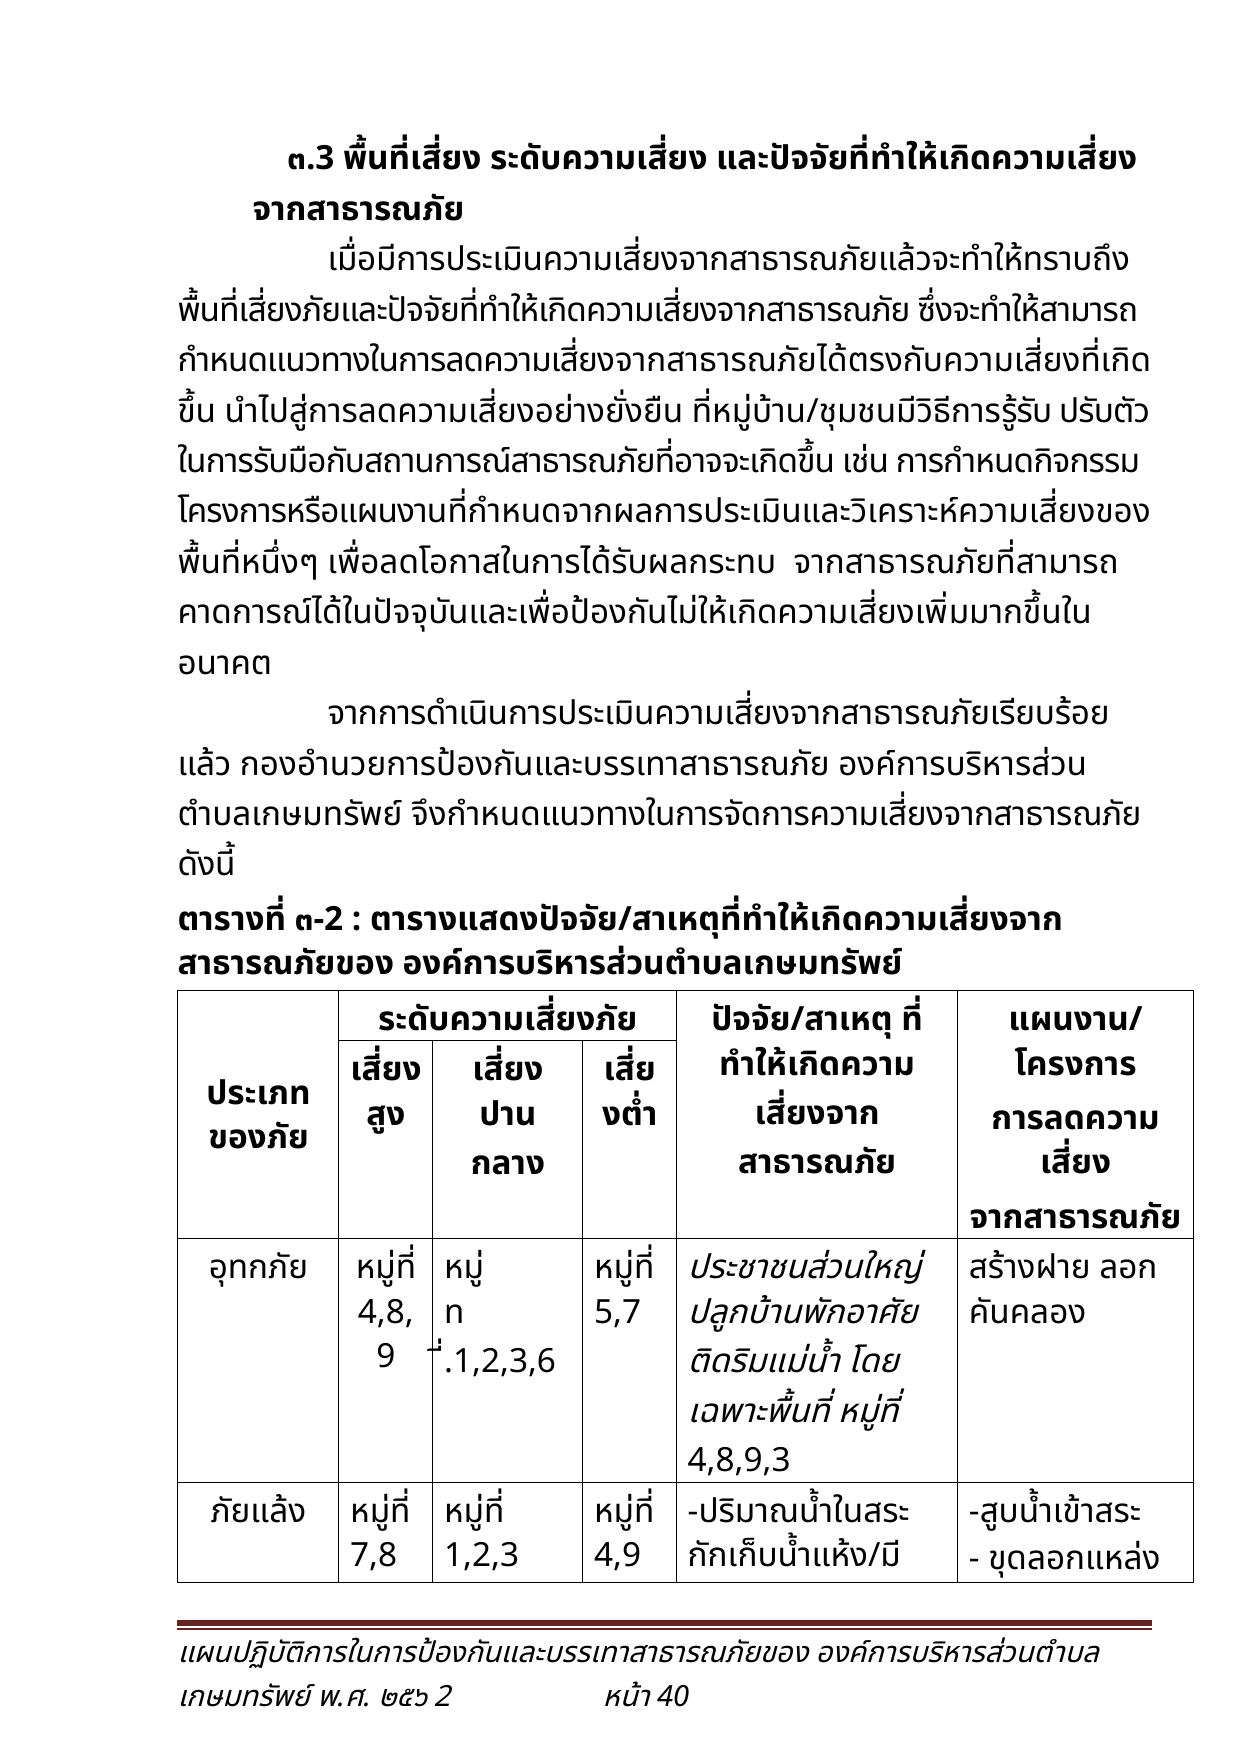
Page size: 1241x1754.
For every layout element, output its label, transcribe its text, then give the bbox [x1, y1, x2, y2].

table_cell เสี่ยง ปานกลาง [433, 1041, 582, 1238]
table_header ประเภทของภัย [178, 991, 338, 1238]
table_cell ประชาชนส่วนใหญ่ปลูกบ้านพักอาศัยติดริมแม่น้ำ โดยเฉพาะพื้นที่ หมู่ที่ 4,8,9,3 [677, 1239, 957, 1482]
table_cell เสี่ยงสูง [339, 1041, 432, 1238]
table_cell หมู่ที่ 4,8,9 [339, 1239, 432, 1482]
text ตารางที่ ๓-2 : ตารางแสดงปัจจัย/สาเหตุที่ทำให้เกิดความเสี่ยงจากสาธารณภัยของ องค์การบริหารส่วนตำบลเกษมทรัพย์ [177, 891, 1152, 990]
text ๓.3 พื้นที่เสี่ยง ระดับความเสี่ยง และปัจจัยที่ทำให้เกิดความเสี่ยงจากสาธารณภัย [252, 134, 1152, 235]
text เมื่อมีการประเมินความเสี่ยงจากสาธารณภัยแล้วจะทำให้ทราบถึงพื้นที่เสี่ยงภัยและปัจจัยที่ทำให้เกิดความเสี่ยงจากสาธารณภัย ซึ่งจะทำให้สามารถกำหนดแนวทางในการลดความเสี่ยงจากสาธารณภัยได้ตรงกับความเสี่ยงที่เกิดขึ้น นำไปสู่การลดความเสี่ยงอย่างยั่งยืน ที่หมู่บ้าน/ชุมชนมีวิธีการรู้รับ ปรับตัวในการรับมือกับสถานการณ์สาธารณภัยที่อาจจะเกิดขึ้น เช่น การกำหนดกิจกรรม โครงการหรือแผนงานที่กำหนดจากผลการประเมินและวิเคราะห์ความเสี่ยงของพื้นที่หนึ่งๆ เพื่อลดโอกาสในการได้รับผลกระทบ จากสาธารณภัยที่สามารถคาดการณ์ได้ในปัจจุบันและเพื่อป้องกันไม่ให้เกิดความเสี่ยงเพิ่มมากขึ้นในอนาคต [177, 235, 1152, 689]
table_cell หมู่ที่ 7,8 [339, 1483, 432, 1582]
text จากการดำเนินการประเมินความเสี่ยงจากสาธารณภัยเรียบร้อยแล้ว กองอำนวยการป้องกันและบรรเทาสาธารณภัย องค์การบริหารส่วนตำบลเกษมทรัพย์ จึงกำหนดแนวทางในการจัดการความเสี่ยงจากสาธารณภัย ดังนี้ [177, 689, 1152, 891]
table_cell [958, 1483, 1193, 1582]
table_cell สร้างฝาย ลอกคันคลอง [958, 1239, 1193, 1482]
table_header ระดับความเสี่ยงภัย [339, 991, 676, 1040]
table_cell หมู่ที่ 4,9 [583, 1483, 676, 1582]
table_cell หมู่ที่.1,2,3,6 [433, 1239, 582, 1482]
table_cell ภัยแล้ง [178, 1483, 338, 1582]
table_header แผนงาน/โครงการ การลดความเสี่ยง จากสาธารณภัย [958, 991, 1193, 1238]
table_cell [677, 1483, 957, 1582]
table_cell หมู่ที่ 5,7 [583, 1239, 676, 1482]
table_cell หมู่ที่ 1,2,3 [433, 1483, 582, 1582]
table_cell อุทกภัย [178, 1239, 338, 1482]
table_header ปัจจัย/สาเหตุ ที่ทำให้เกิดความเสี่ยงจากสาธารณภัย [677, 991, 957, 1238]
table_cell เสี่ยงต่ำ [583, 1041, 676, 1238]
